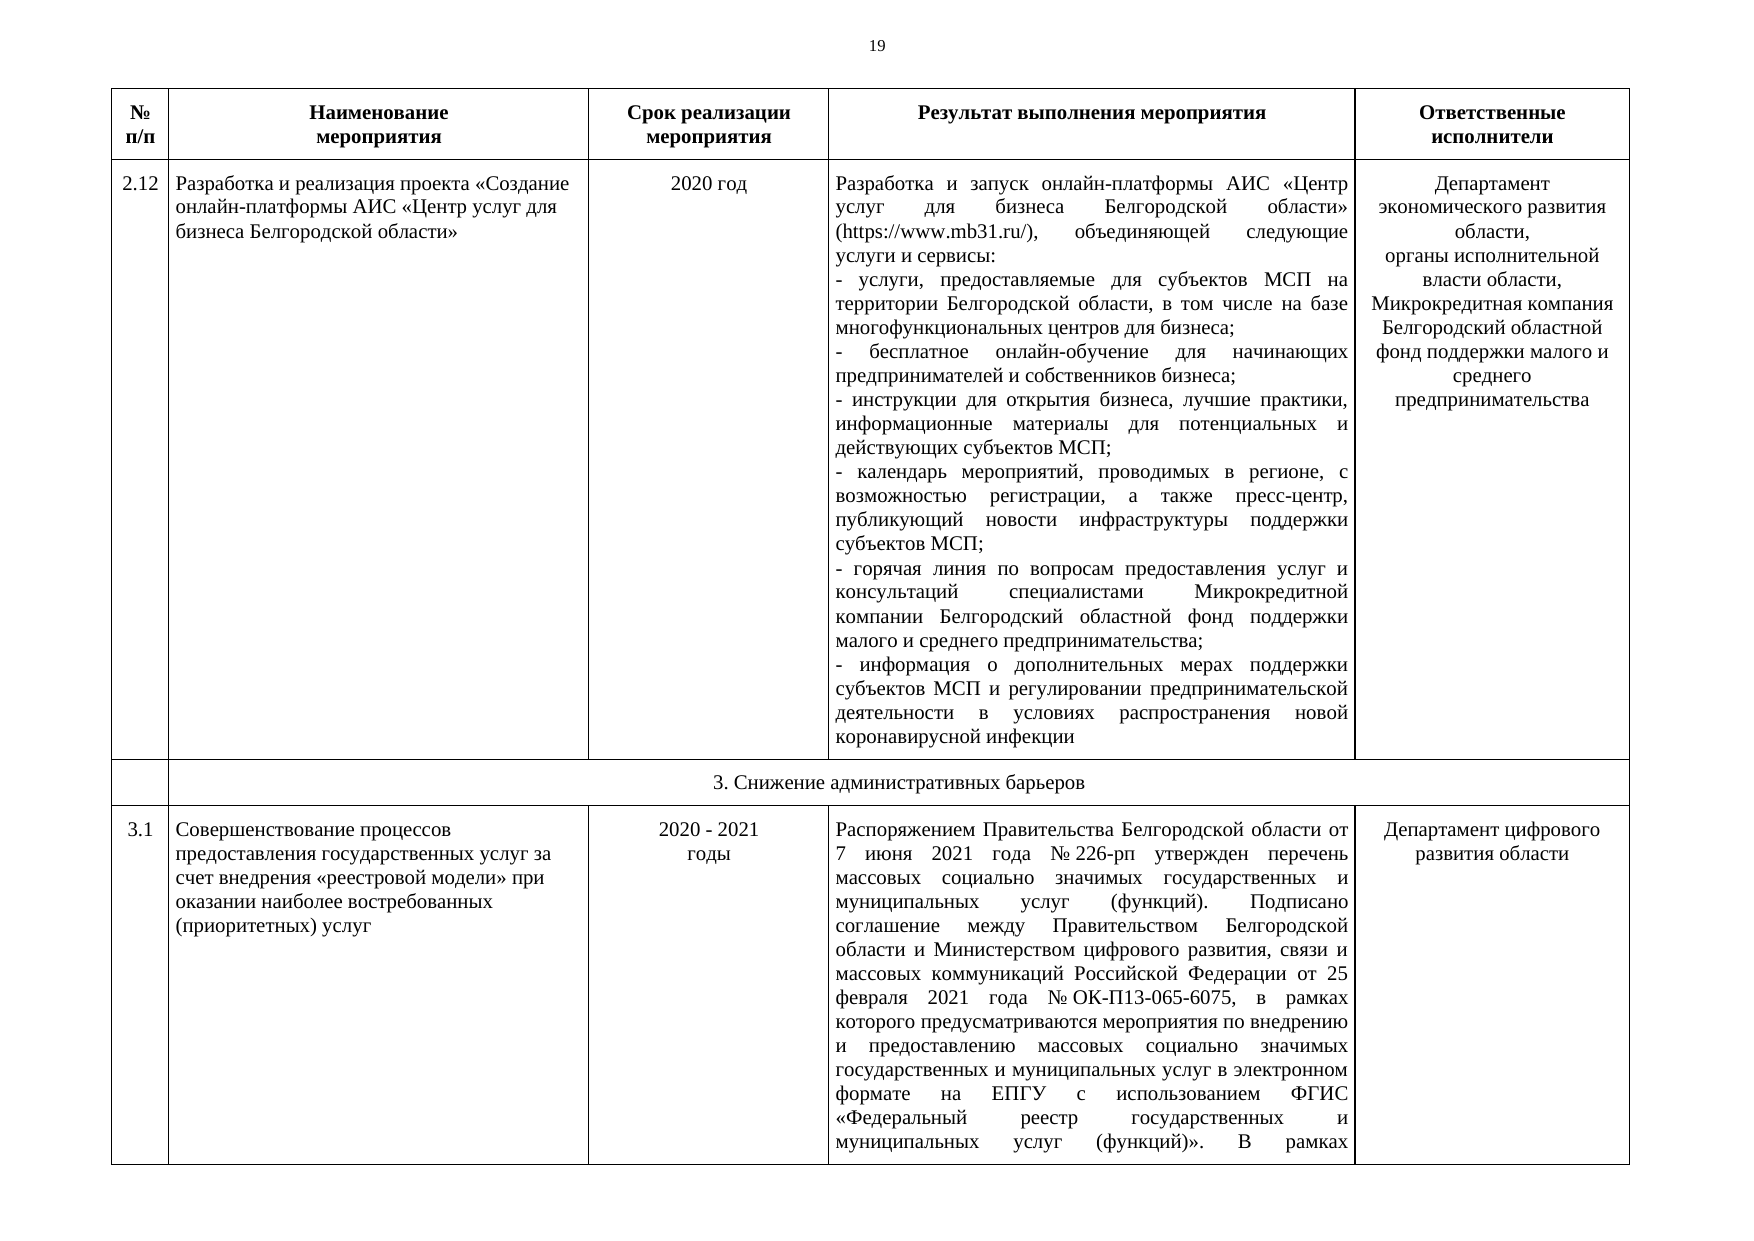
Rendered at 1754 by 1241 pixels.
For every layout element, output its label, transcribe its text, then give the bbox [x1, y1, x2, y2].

table_cell 2020 год [589, 160, 828, 758]
table_header Наименование мероприятия [169, 89, 588, 159]
table_cell 2.12 [112, 160, 168, 758]
table_cell Департамент цифрового развития области [1356, 806, 1629, 1164]
table_cell 3.1 [112, 806, 168, 1164]
table_cell 3. Снижение административных барьеров [169, 760, 1629, 805]
table_cell 2020 - 2021 годы [589, 806, 828, 1164]
table_cell Департамент экономического развития области, органы исполнительной власти области, Микрокредитная компания Белгородский областной фонд поддержки малого и среднего предпринимательства [1356, 160, 1629, 758]
table_header Результат выполнения мероприятия [829, 89, 1354, 159]
table_header Срок реализации мероприятия [589, 89, 828, 159]
table_header № п/п [112, 89, 168, 159]
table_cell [169, 806, 588, 1164]
table_header Ответственные исполнители [1356, 89, 1629, 159]
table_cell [829, 806, 1354, 1164]
table_cell [112, 760, 168, 805]
table_cell Разработка и запуск онлайн-платформы АИС «Центр услуг для бизнеса Белгородской области» (https://www.mb31.ru/), объединяющей следующие услуги и сервисы: - услуги, предоставляемые для субъектов МСП на территории Белгородской области, в том числе на базе многофункциональных центров для бизнеса; - бесплатное онлайн-обучение для начинающих предпринимателей и собственников бизнеса; - инструкции для открытия бизнеса, лучшие практики, информационные материалы для потенциальных и действующих субъектов МСП; - календарь мероприятий, проводимых в регионе, с возможностью регистрации, а также пресс-центр, публикующий новости инфраструктуры поддержки субъектов МСП; - горячая линия по вопросам предоставления услуг и консультаций специалистами Микрокредитной компании Белгородский областной фонд поддержки малого и среднего предпринимательства; - информация о дополнительных мерах поддержки субъектов МСП и регулировании предпринимательской деятельности в условиях распространения новой коронавирусной инфекции [829, 160, 1354, 758]
table_cell Разработка и реализация проекта «Создание онлайн-платформы АИС «Центр услуг для бизнеса Белгородской области» [169, 160, 588, 758]
